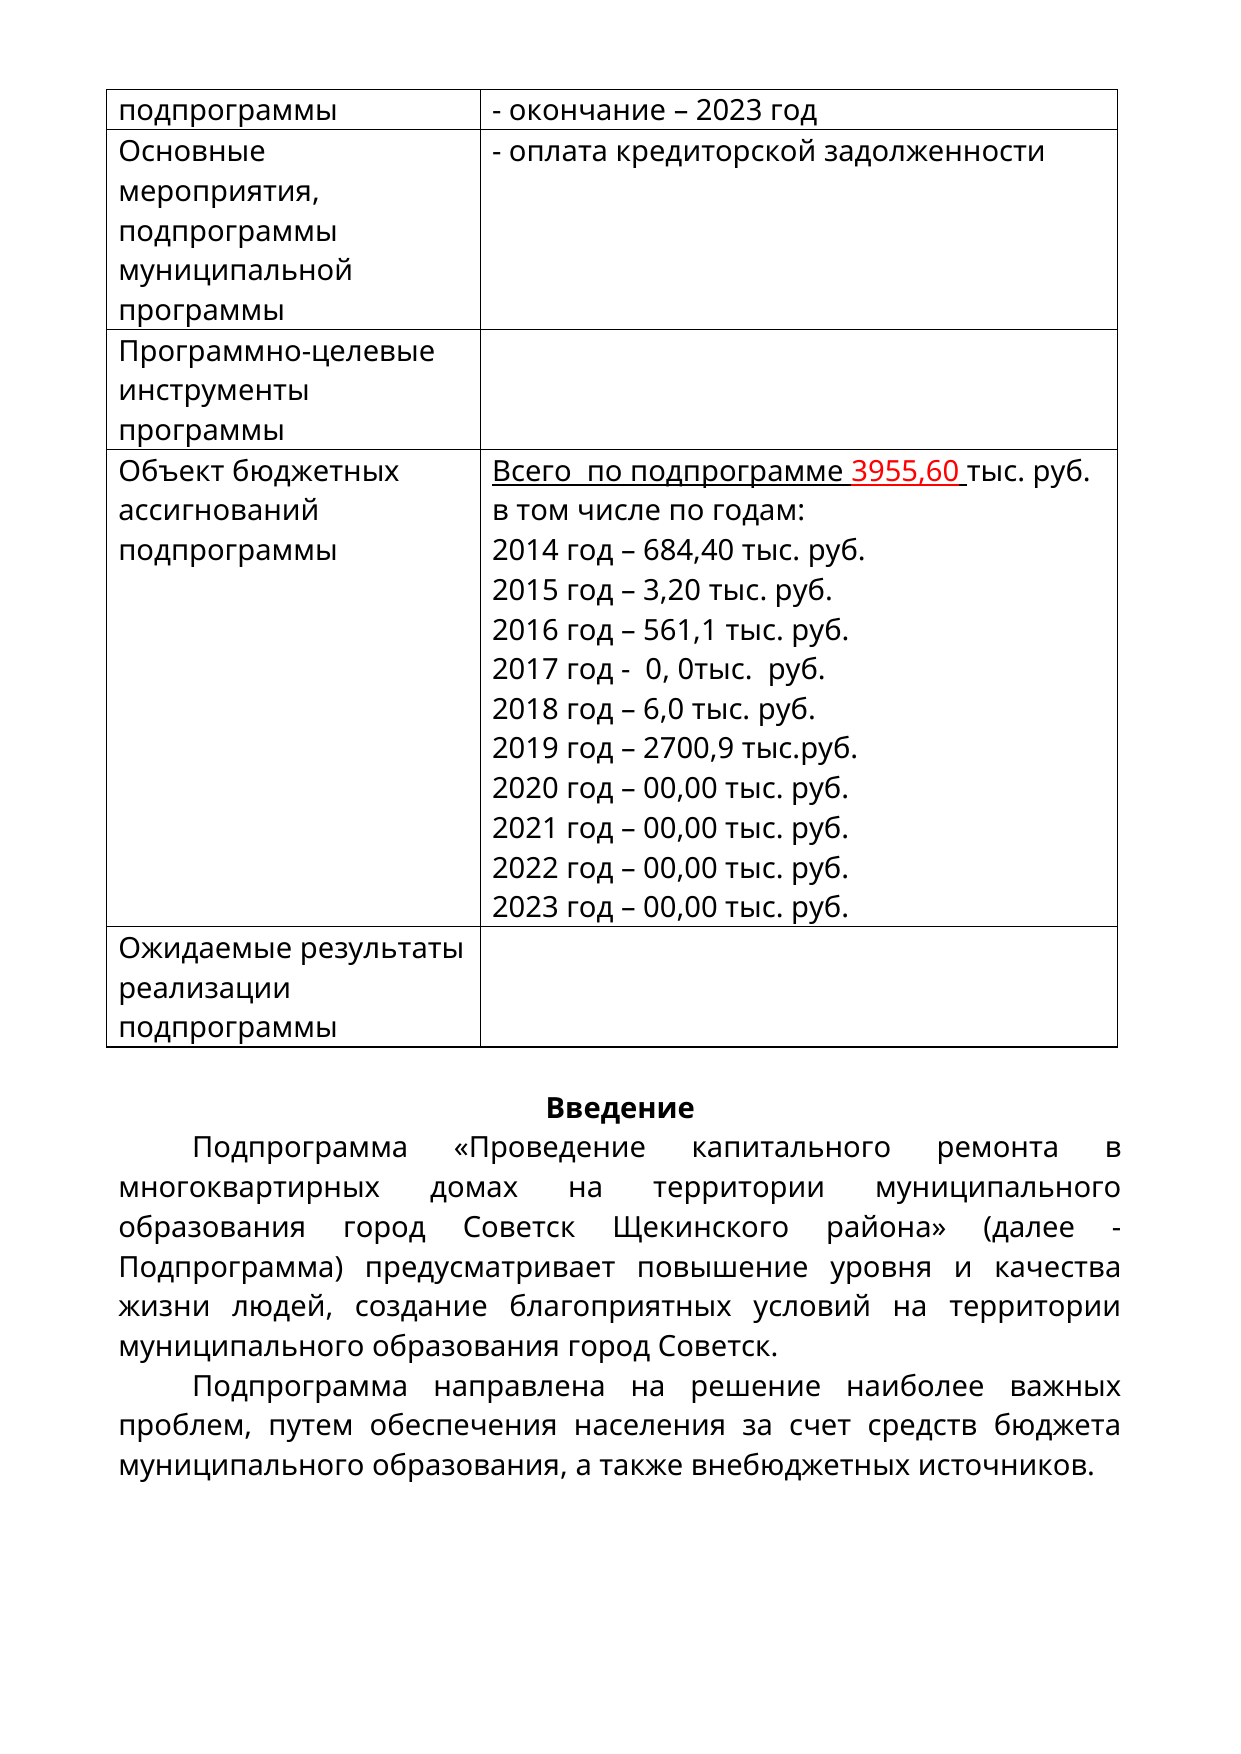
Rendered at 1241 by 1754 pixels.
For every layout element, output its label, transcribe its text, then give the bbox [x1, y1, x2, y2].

table_cell [481, 927, 1117, 1046]
table_cell Всего по подпрограмме 3955,60 тыс. руб. в том числе по годам: 2014 год – 684,40 тыс. руб. 2015 год – 3,20 тыс. руб. 2016 год – 561,1 тыс. руб. 2017 год - 0, 0тыс. руб. 2018 год – 6,0 тыс. руб. 2019 год – 2700,9 тыс.руб. 2020 год – 00,00 тыс. руб. 2021 год – 00,00 тыс. руб. 2022 год – 00,00 тыс. руб. 2023 год – 00,00 тыс. руб. [481, 450, 1117, 926]
text Введение [118, 1087, 1122, 1127]
table_cell Программно-целевые инструменты программы [107, 330, 480, 449]
table_cell Ожидаемые результаты реализации подпрограммы [107, 927, 480, 1046]
table_cell Основные мероприятия, подпрограммы муниципальной программы [107, 130, 480, 329]
text Подпрограмма «Проведение капитального ремонта в многоквартирных домах на территории муниципального образования город Советск Щекинского района» (далее - Подпрограмма) предусматривает повышение уровня и качества жизни людей, создание благоприятных условий на территории муниципального образования город Советск. [118, 1127, 1122, 1365]
table_cell [481, 330, 1117, 449]
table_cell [481, 90, 1117, 129]
text Подпрограмма направлена на решение наиболее важных проблем, путем обеспечения населения за счет средств бюджета муниципального образования, а также внебюджетных источников. [118, 1365, 1122, 1484]
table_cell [107, 90, 480, 129]
table_cell Объект бюджетных ассигнований подпрограммы [107, 450, 480, 926]
table_cell - оплата кредиторской задолженности [481, 130, 1117, 329]
